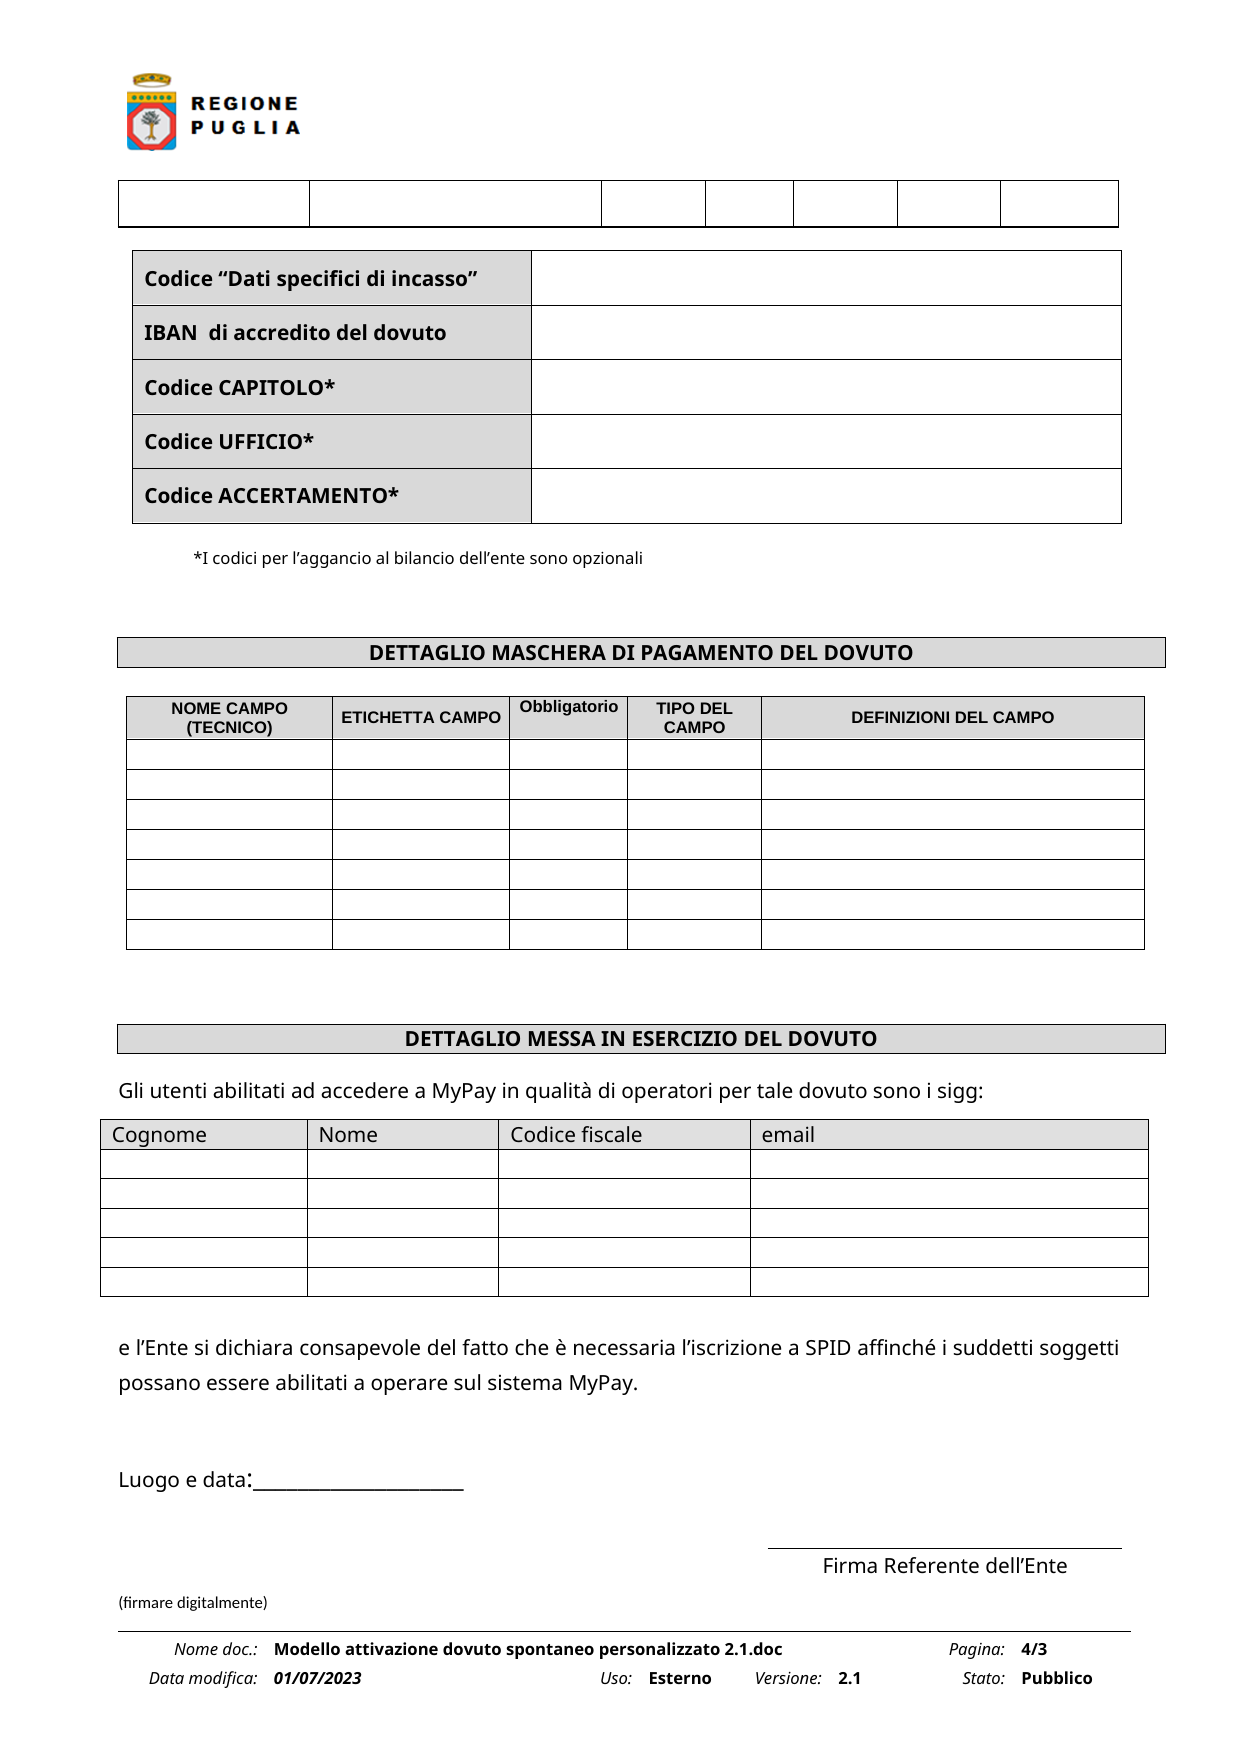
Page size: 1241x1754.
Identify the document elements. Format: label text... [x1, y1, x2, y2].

table_cell [751, 1209, 1148, 1237]
table_cell [532, 360, 1121, 413]
table_header ETICHETTA CAMPO [333, 697, 509, 738]
table_header Codice fiscale [499, 1120, 750, 1149]
table_cell [310, 181, 601, 226]
table_cell [751, 1179, 1148, 1208]
table_cell [119, 181, 309, 226]
table_header DETTAGLIO MASCHERA DI PAGAMENTO DEL DOVUTO [118, 638, 1165, 667]
table_cell [762, 800, 1144, 828]
table_header email [751, 1120, 1148, 1149]
table_cell [532, 415, 1121, 468]
text Firma Referente dell’Ente [768, 1549, 1122, 1580]
table_cell [127, 860, 332, 888]
table_cell [333, 770, 509, 798]
table_cell [127, 920, 332, 948]
table_cell [127, 800, 332, 828]
table_cell [510, 890, 627, 918]
table_cell [510, 860, 627, 888]
table_cell [127, 770, 332, 798]
table_header NOME CAMPO (TECNICO) [127, 697, 332, 738]
table_cell [751, 1150, 1148, 1178]
table_cell [628, 860, 761, 888]
table_cell [101, 1179, 307, 1208]
table_cell [101, 1150, 307, 1178]
table_cell [127, 890, 332, 918]
table_cell [628, 800, 761, 828]
table_cell [510, 770, 627, 798]
list *I codici per l’aggancio al bilancio dell’ente sono opzionali [193, 546, 1122, 569]
table_cell Codice ACCERTAMENTO* [133, 469, 531, 522]
table_cell [308, 1179, 498, 1208]
table_cell [510, 920, 627, 948]
table_cell [762, 740, 1144, 768]
table_cell [510, 830, 627, 858]
table_cell [499, 1150, 750, 1178]
table_header Codice “Dati specifici di incasso” [133, 251, 531, 304]
table_cell IBAN di accredito del dovuto [133, 306, 531, 359]
table_cell [308, 1268, 498, 1296]
table_cell [1001, 181, 1118, 226]
table_cell [751, 1238, 1148, 1267]
table_cell [751, 1268, 1148, 1296]
table_cell [628, 890, 761, 918]
table_cell [333, 740, 509, 768]
table_cell [510, 740, 627, 768]
table_cell [333, 890, 509, 918]
table_header Nome [308, 1120, 498, 1149]
table_cell [762, 890, 1144, 918]
table_cell [101, 1268, 307, 1296]
table_header [532, 251, 1121, 304]
text e l’Ente si dichiara consapevole del fatto che è necessaria l’iscrizione a SPID affinché i suddetti soggetti possano essere abilitati a operare sul sistema MyPay. [118, 1333, 1122, 1397]
table_cell [628, 830, 761, 858]
table_header DETTAGLIO MESSA IN ESERCIZIO DEL DOVUTO [118, 1025, 1165, 1053]
table_cell [706, 181, 793, 226]
table_cell [333, 830, 509, 858]
table_cell [532, 306, 1121, 359]
table_cell [308, 1150, 498, 1178]
table_cell Codice UFFICIO* [133, 415, 531, 468]
table_cell [499, 1268, 750, 1296]
table_cell [762, 920, 1144, 948]
table_cell [127, 740, 332, 768]
table_header DEFINIZIONI DEL CAMPO [762, 697, 1144, 738]
table_cell [628, 740, 761, 768]
table_cell [628, 770, 761, 798]
table_cell [628, 920, 761, 948]
table_cell [532, 469, 1121, 522]
table_cell [499, 1209, 750, 1237]
table_cell Codice CAPITOLO* [133, 360, 531, 413]
table_cell [762, 860, 1144, 888]
text Gli utenti abilitati ad accedere a MyPay in qualità di operatori per tale dovuto sono i sigg: [118, 1077, 1122, 1105]
table_cell [762, 830, 1144, 858]
table_cell [762, 770, 1144, 798]
table_header TIPO DEL CAMPO [628, 697, 761, 738]
table_cell [333, 800, 509, 828]
table_cell [602, 181, 705, 226]
text (firmare digitalmente) [118, 1592, 1122, 1612]
table_cell [127, 830, 332, 858]
table_cell [510, 800, 627, 828]
table_cell [101, 1238, 307, 1267]
table_cell [333, 860, 509, 888]
table_header Cognome [101, 1120, 307, 1149]
table_cell [898, 181, 1000, 226]
table_header Obbligatorio [510, 697, 627, 738]
text Luogo e data:___________________ [118, 1461, 1122, 1495]
table_cell [499, 1179, 750, 1208]
table_cell [308, 1238, 498, 1267]
table_cell [499, 1238, 750, 1267]
table_cell [308, 1209, 498, 1237]
table_cell [333, 920, 509, 948]
table_cell [101, 1209, 307, 1237]
table_cell [794, 181, 897, 226]
